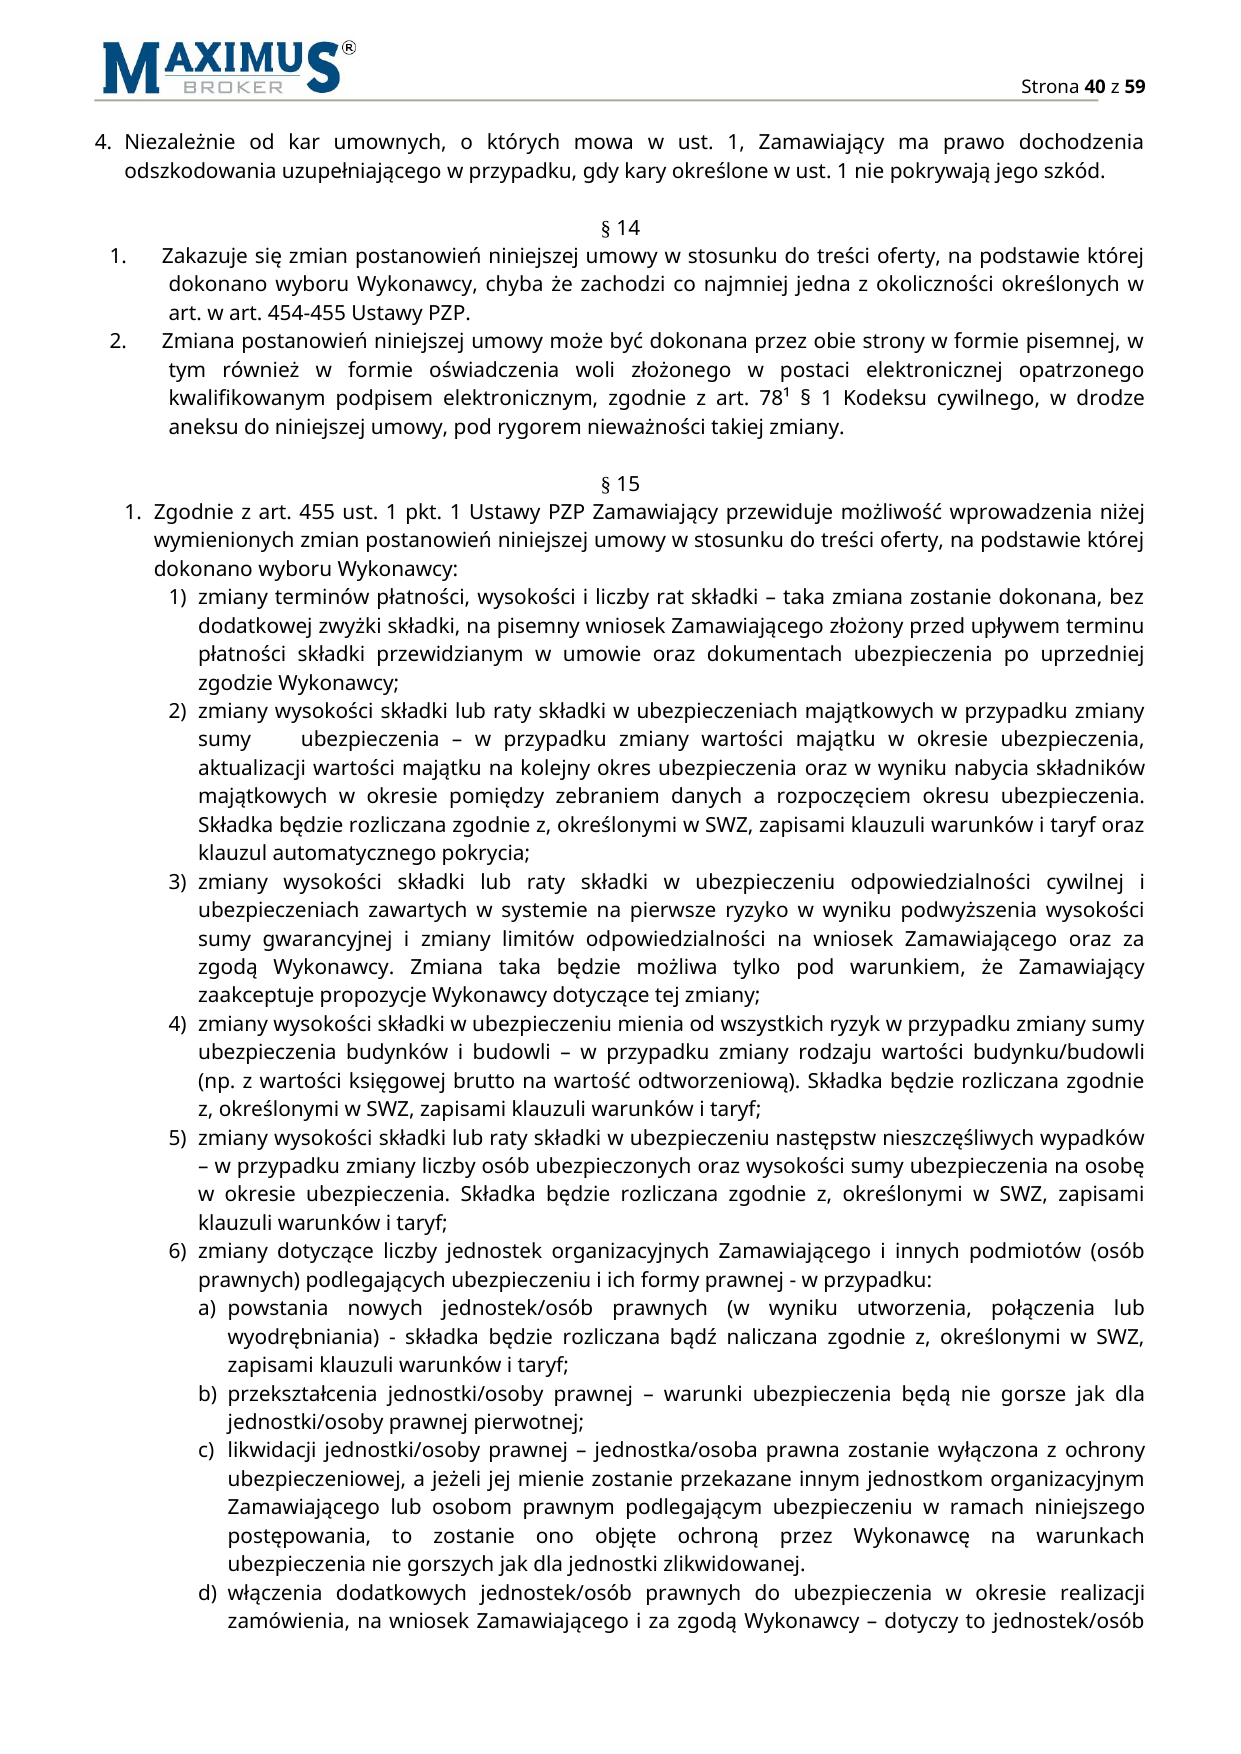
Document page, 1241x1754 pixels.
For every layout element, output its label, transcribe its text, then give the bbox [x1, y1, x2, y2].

list Zakazuje się zmian postanowień niniejszej umowy w stosunku do treści oferty, na podstawie której dokonano wyboru Wykonawcy, chyba że zachodzi co najmniej jedna z okoliczności określonych w art. w art. 454-455 Ustawy PZP. [109, 241, 1146, 326]
text 14 [94, 213, 1146, 241]
list zmiany terminów płatności, wysokości i liczby rat składki – taka zmiana zostanie dokonana, bez dodatkowej zwyżki składki, na pisemny wniosek Zamawiającego złożony przed upływem terminu płatności składki przewidzianym w umowie oraz dokumentach ubezpieczenia po uprzedniej zgodzie Wykonawcy; [168, 582, 1146, 696]
list zmiany wysokości składki lub raty składki w ubezpieczeniu następstw nieszczęśliwych wypadków – w przypadku zmiany liczby osób ubezpieczonych oraz wysokości sumy ubezpieczenia na osobę w okresie ubezpieczenia. Składka będzie rozliczana zgodnie z, określonymi w SWZ, zapisami klauzuli warunków i taryf; [168, 1123, 1146, 1236]
list powstania nowych jednostek/osób prawnych (w wyniku utworzenia, połączenia lub wyodrębniania) - składka będzie rozliczana bądź naliczana zgodnie z, określonymi w SWZ, zapisami klauzuli warunków i taryf; [198, 1293, 1146, 1379]
picture [97, 36, 362, 98]
list Zmiana postanowień niniejszej umowy może być dokonana przez obie strony w formie pisemnej, w tym również w formie oświadczenia woli złożonego w postaci elektronicznej opatrzonego kwalifikowanym podpisem elektronicznym, zgodnie z art. 78¹ § 1 Kodeksu cywilnego, w drodze aneksu do niniejszej umowy, pod rygorem nieważności takiej zmiany. [109, 326, 1146, 440]
list zmiany wysokości składki lub raty składki w ubezpieczeniach majątkowych w przypadku zmiany sumy ubezpieczenia – w przypadku zmiany wartości majątku w okresie ubezpieczenia, aktualizacji wartości majątku na kolejny okres ubezpieczenia oraz w wyniku nabycia składników majątkowych w okresie pomiędzy zebraniem danych a rozpoczęciem okresu ubezpieczenia. Składka będzie rozliczana zgodnie z, określonymi w SWZ, zapisami klauzuli warunków i taryf oraz klauzul automatycznego pokrycia; [168, 696, 1146, 867]
list Niezależnie od kar umownych, o których mowa w ust. 1, Zamawiający ma prawo dochodzenia odszkodowania uzupełniającego w przypadku, gdy kary określone w ust. 1 nie pokrywają jego szkód. [94, 127, 1146, 184]
list likwidacji jednostki/osoby prawnej – jednostka/osoba prawna zostanie wyłączona z ochrony ubezpieczeniowej, a jeżeli jej mienie zostanie przekazane innym jednostkom organizacyjnym Zamawiającego lub osobom prawnym podlegającym ubezpieczeniu w ramach niniejszego postępowania, to zostanie ono objęte ochroną przez Wykonawcę na warunkach ubezpieczenia nie gorszych jak dla jednostki zlikwidowanej. [198, 1436, 1146, 1578]
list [198, 1578, 1146, 1634]
list zmiany wysokości składki lub raty składki w ubezpieczeniu odpowiedzialności cywilnej i ubezpieczeniach zawartych w systemie na pierwsze ryzyko w wyniku podwyższenia wysokości sumy gwarancyjnej i zmiany limitów odpowiedzialności na wniosek Zamawiającego oraz za zgodą Wykonawcy. Zmiana taka będzie możliwa tylko pod warunkiem, że Zamawiający zaakceptuje propozycje Wykonawcy dotyczące tej zmiany; [168, 867, 1146, 1009]
text 15 [94, 469, 1146, 497]
list zmiany wysokości składki w ubezpieczeniu mienia od wszystkich ryzyk w przypadku zmiany sumy ubezpieczenia budynków i budowli – w przypadku zmiany rodzaju wartości budynku/budowli (np. z wartości księgowej brutto na wartość odtworzeniową). Składka będzie rozliczana zgodnie z, określonymi w SWZ, zapisami klauzuli warunków i taryf; [168, 1009, 1146, 1123]
list zmiany dotyczące liczby jednostek organizacyjnych Zamawiającego i innych podmiotów (osób prawnych) podlegających ubezpieczeniu i ich formy prawnej - w przypadku: [168, 1236, 1146, 1293]
list Zgodnie z art. 455 ust. 1 pkt. 1 Ustawy PZP Zamawiający przewiduje możliwość wprowadzenia niżej wymienionych zmian postanowień niniejszej umowy w stosunku do treści oferty, na podstawie której dokonano wyboru Wykonawcy: [124, 497, 1146, 582]
list przekształcenia jednostki/osoby prawnej – warunki ubezpieczenia będą nie gorsze jak dla jednostki/osoby prawnej pierwotnej; [198, 1379, 1146, 1436]
